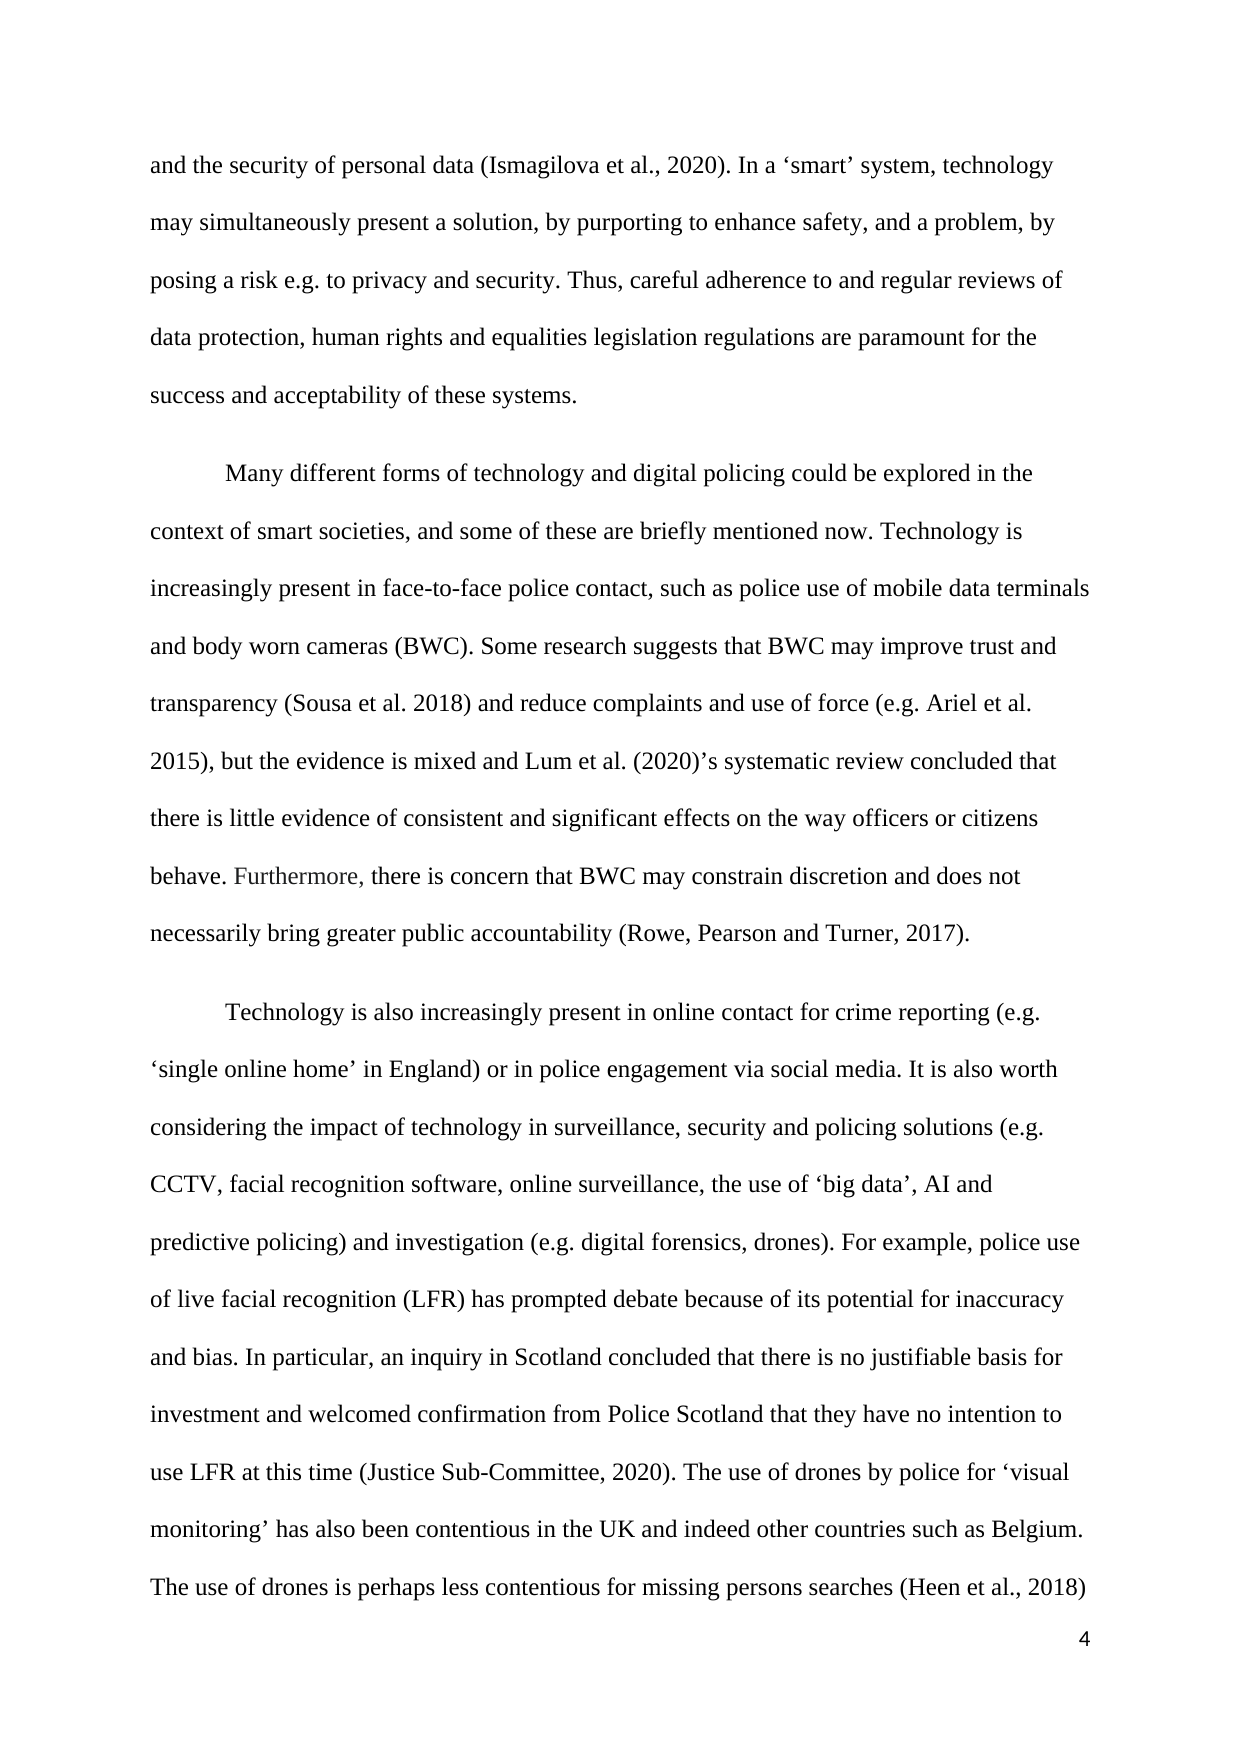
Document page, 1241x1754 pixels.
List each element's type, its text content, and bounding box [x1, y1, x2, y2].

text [150, 997, 1090, 1600]
text Many different forms of technology and digital policing could be explored in the context of smart societies, and some of these are briefly mentioned now. Technology is increasingly present in face-to-face police contact, such as police use of mobile data terminals and body worn cameras (BWC). Some research suggests that BWC may improve trust and transparency (Sousa et al. 2018) and reduce complaints and use of force (e.g. Ariel et al. 2015), but the evidence is mixed and Lum et al. (2020)’s systematic review concluded that there is little evidence of consistent and significant effects on the way officers or citizens behave. Furthermore, there is concern that BWC may constrain discretion and does not necessarily bring greater public accountability (Rowe, Pearson and Turner, 2017). [150, 458, 1090, 947]
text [150, 150, 1090, 409]
